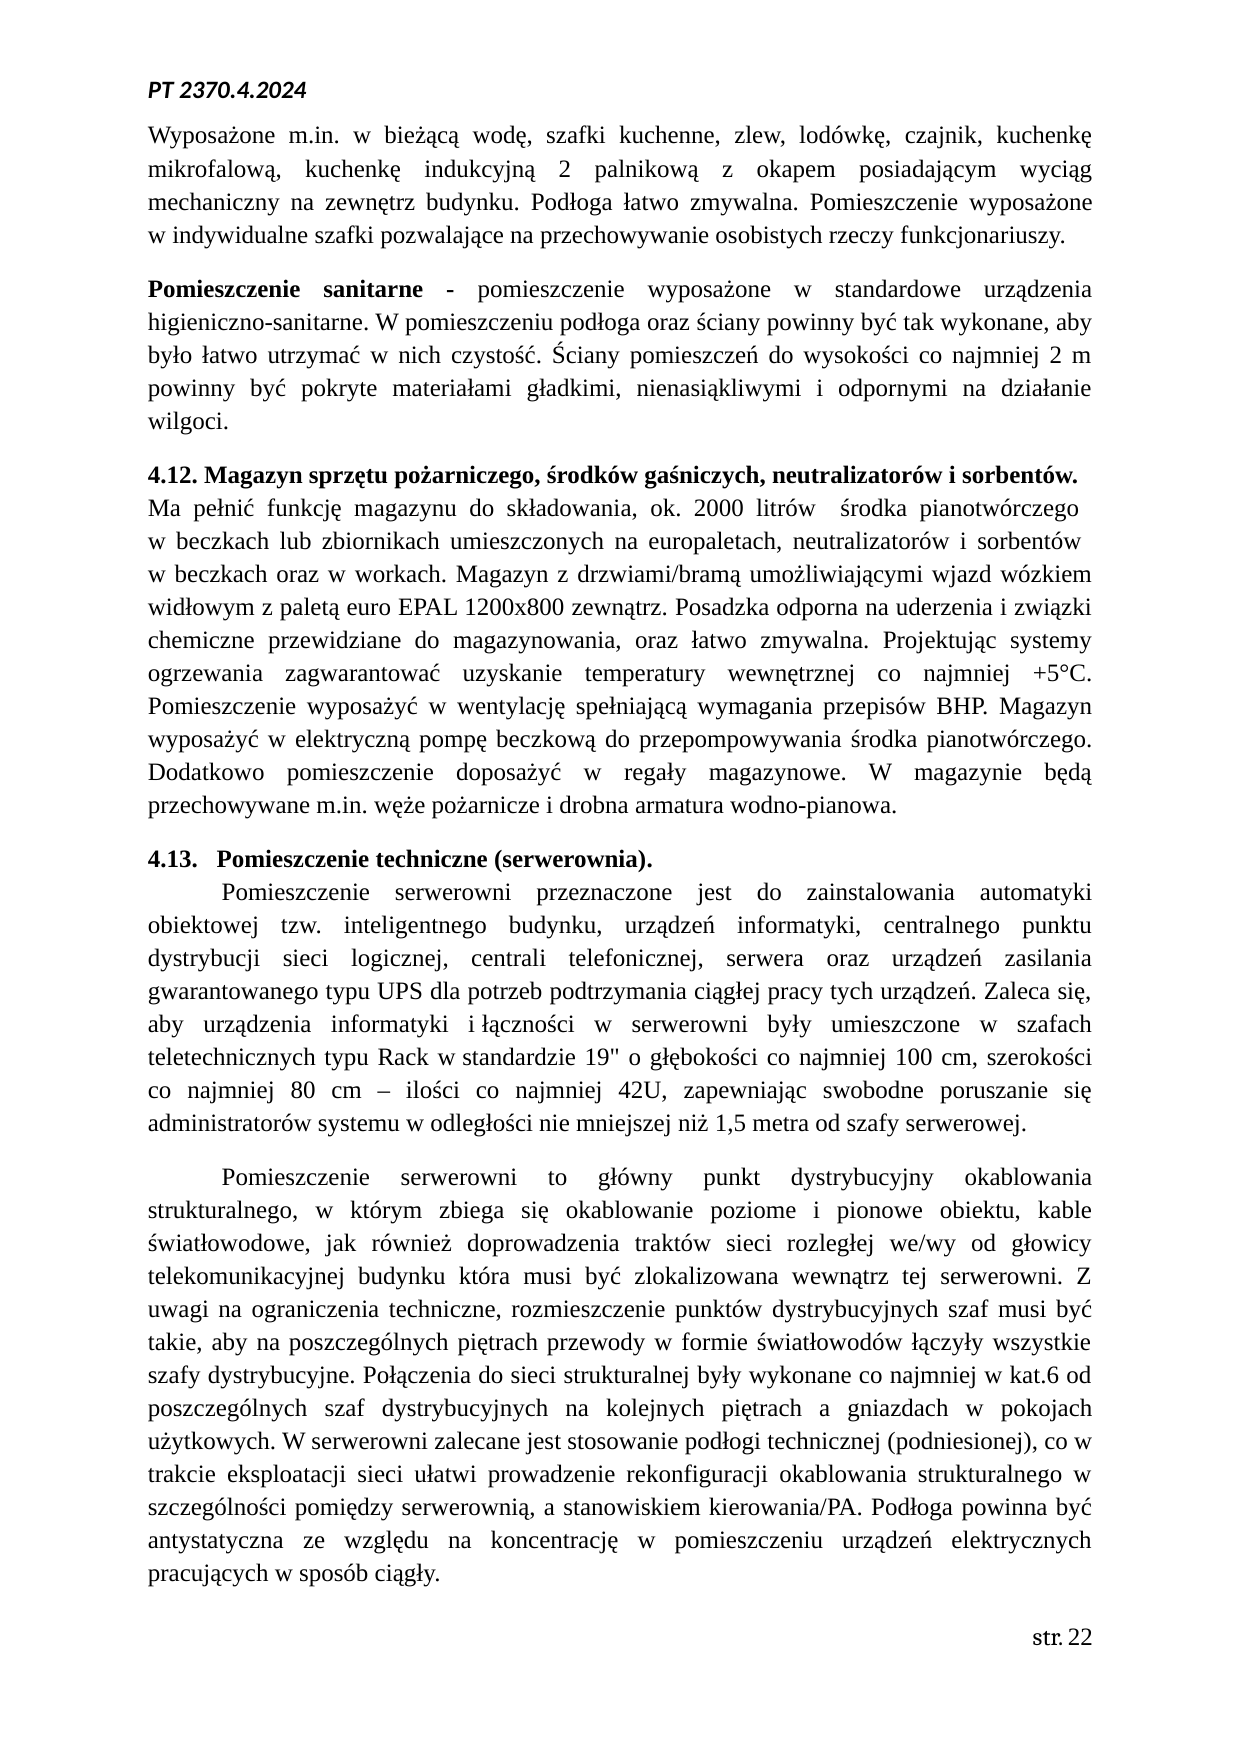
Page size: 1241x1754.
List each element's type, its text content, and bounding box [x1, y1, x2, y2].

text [148, 121, 1093, 249]
text Pomieszczenie serwerowni to główny punkt dystrybucyjny okablowania strukturalnego, w którym zbiega się okablowanie poziome i pionowe obiektu, kable światłowodowe, jak również doprowadzenia traktów sieci rozległej we/wy od głowicy telekomunikacyjnej budynku która musi być zlokalizowana wewnątrz tej serwerowni. Z uwagi na ograniczenia techniczne, rozmieszczenie punktów dystrybucyjnych szaf musi być takie, aby na poszczególnych piętrach przewody w formie światłowodów łączyły wszystkie szafy dystrybucyjne. Połączenia do sieci strukturalnej były wykonane co najmniej w kat.6 od poszczególnych szaf dystrybucyjnych na kolejnych piętrach a gniazdach w pokojach użytkowych. W serwerowni zalecane jest stosowanie podłogi technicznej (podniesionej), co w trakcie eksploatacji sieci ułatwi prowadzenie rekonfiguracji okablowania strukturalnego w szczególności pomiędzy serwerownią, a stanowiskiem kierowania/PA. Podłoga powinna być antystatyczna ze względu na koncentrację w pomieszczeniu urządzeń elektrycznych pracujących w sposób ciągły. [148, 1162, 1093, 1587]
subtitle 4.13. Pomieszczenie techniczne (serwerownia). [148, 844, 1093, 873]
subtitle 4.12. Magazyn sprzętu pożarniczego, środków gaśniczych, neutralizatorów i sorbentów. [148, 460, 1093, 488]
text Pomieszczenie serwerowni przeznaczone jest do zainstalowania automatyki obiektowej tzw. inteligentnego budynku, urządzeń informatyki, centralnego punktu dystrybucji sieci logicznej, centrali telefonicznej, serwera oraz urządzeń zasilania gwarantowanego typu UPS dla potrzeb podtrzymania ciągłej pracy tych urządzeń. Zaleca się, aby urządzenia informatyki i łączności w serwerowni były umieszczone w szafach teletechnicznych typu Rack w standardzie 19" o głębokości co najmniej 100 cm, szerokości co najmniej 80 cm – ilości co najmniej 42U, zapewniając swobodne poruszanie się administratorów systemu w odległości nie mniejszej niż 1,5 metra od szafy serwerowej. [148, 877, 1093, 1137]
text Ma pełnić funkcję magazynu do składowania, ok. 2000 litrów środka pianotwórczego w beczkach lub zbiornikach umieszczonych na europaletach, neutralizatorów i sorbentów w beczkach oraz w workach. Magazyn z drzwiami/bramą umożliwiającymi wjazd wózkiem widłowym z paletą euro EPAL 1200x800 zewnątrz. Posadzka odporna na uderzenia i związki chemiczne przewidziane do magazynowania, oraz łatwo zmywalna. Projektując systemy ogrzewania zagwarantować uzyskanie temperatury wewnętrznej co najmniej +5°C. Pomieszczenie wyposażyć w wentylację spełniającą wymagania przepisów BHP. Magazyn wyposażyć w elektryczną pompę beczkową do przepompowywania środka pianotwórczego. Dodatkowo pomieszczenie doposażyć w regały magazynowe. W magazynie będą przechowywane m.in. węże pożarnicze i drobna armatura wodno-pianowa. [148, 493, 1093, 819]
text Pomieszczenie sanitarne - pomieszczenie wyposażone w standardowe urządzenia higieniczno-sanitarne. W pomieszczeniu podłoga oraz ściany powinny być tak wykonane, aby było łatwo utrzymać w nich czystość. Ściany pomieszczeń do wysokości co najmniej 2 m powinny być pokryte materiałami gładkimi, nienasiąkliwymi i odpornymi na działanie wilgoci. [148, 274, 1093, 435]
